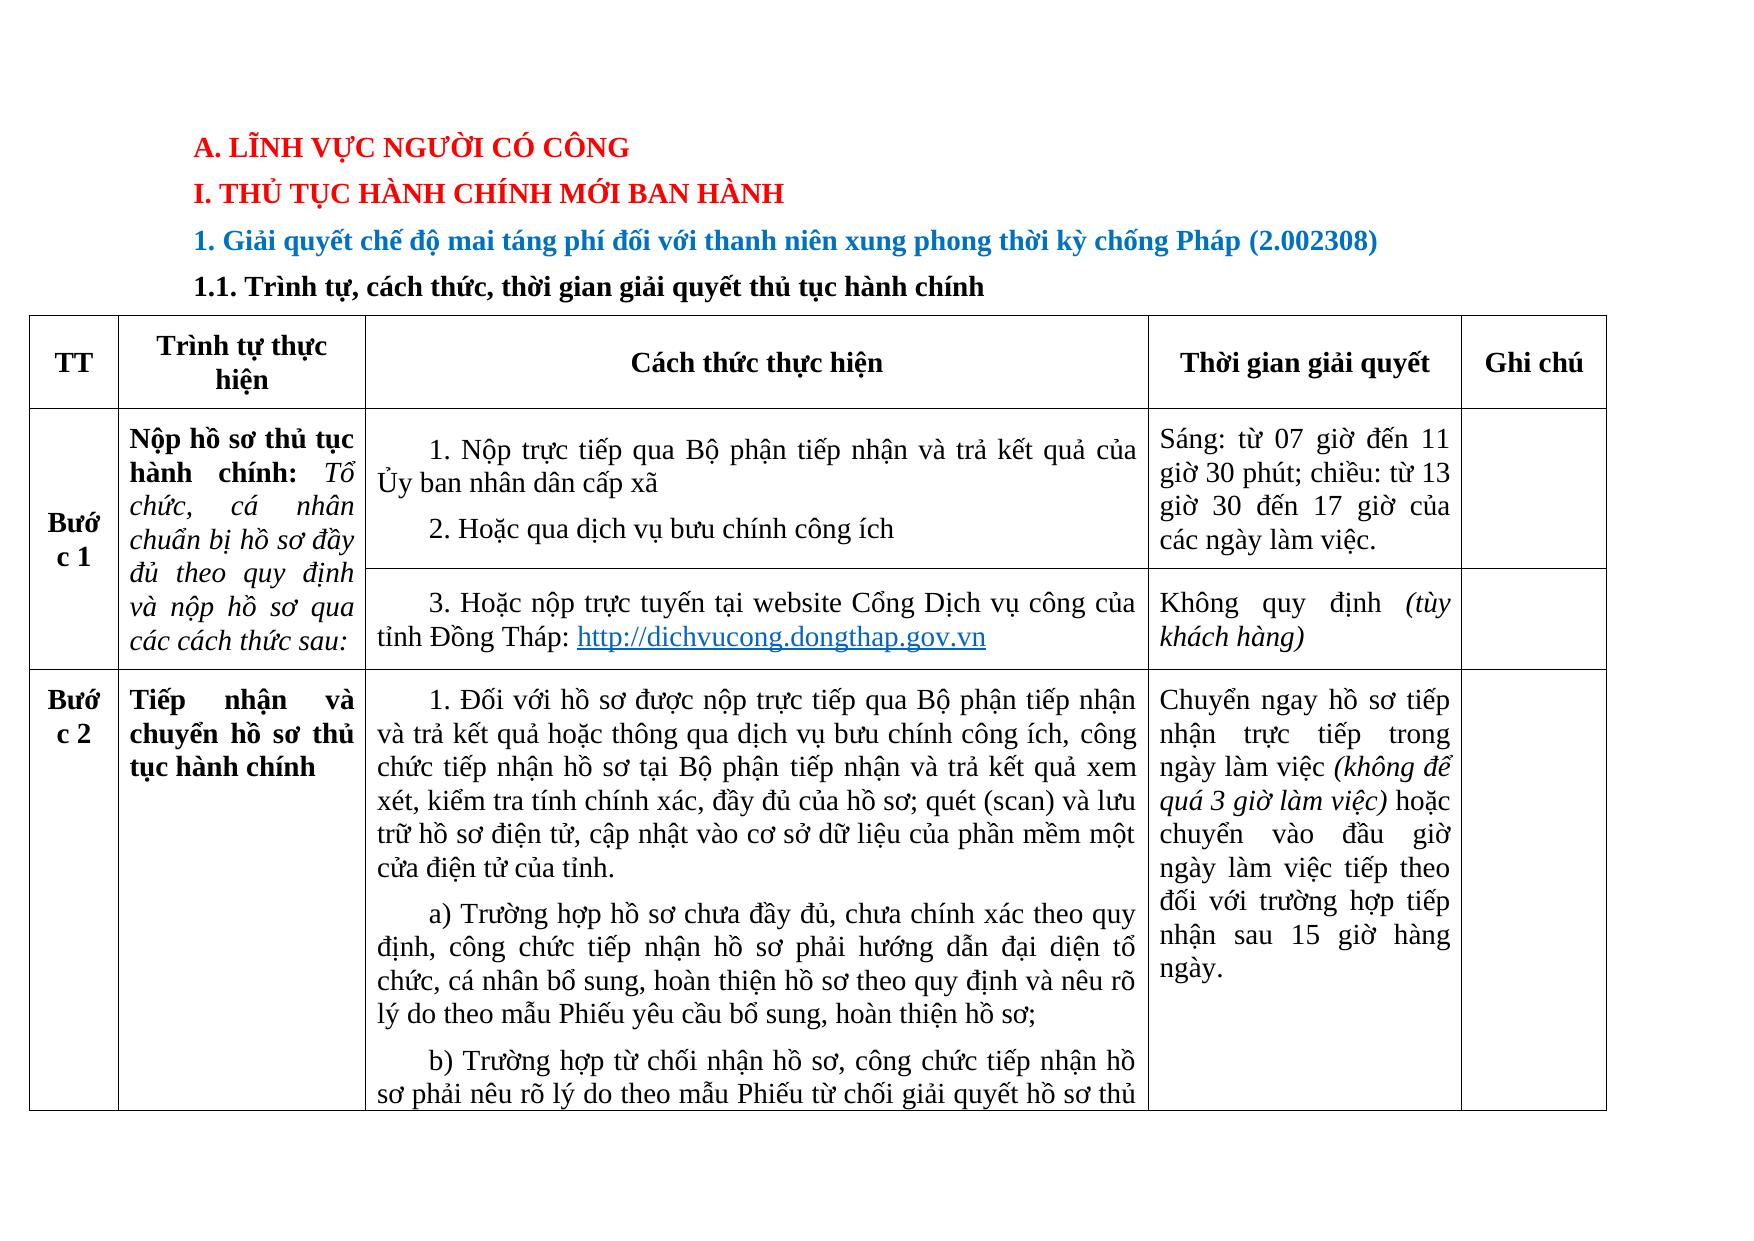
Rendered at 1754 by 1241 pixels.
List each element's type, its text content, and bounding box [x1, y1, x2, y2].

text I. THỦ TỤC HÀNH CHÍNH MỚI BAN HÀNH [193, 177, 1636, 210]
table_header Ghi chú [1462, 316, 1606, 408]
table_cell Không quy định (tùy khách hàng) [1149, 569, 1461, 669]
text A. LĨNH VỰC NGƯỜI CÓ CÔNG [193, 131, 1636, 164]
table_cell Nộp hồ sơ thủ tục hành chính: Tổ chức, cá nhân chuẩn bị hồ sơ đầy đủ theo quy định và nộp hồ sơ qua các cách thức sau: [119, 409, 365, 669]
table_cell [1149, 670, 1461, 1110]
text 1. Giải quyết chế độ mai táng phí đối với thanh niên xung phong thời kỳ chống Pháp (2.002308) [193, 223, 1636, 256]
table_cell [1462, 409, 1606, 568]
table_cell 3. Hoặc nộp trực tuyến tại website Cổng Dịch vụ công của tỉnh Đồng Tháp: http://dichvucong.dongthap.gov.vn [366, 569, 1148, 669]
table_cell 1. Nộp trực tiếp qua Bộ phận tiếp nhận và trả kết quả của Ủy ban nhân dân cấp xã 2. Hoặc qua dịch vụ bưu chính công ích [366, 409, 1148, 568]
table_cell Bước 2 [30, 670, 118, 1110]
table_header Cách thức thực hiện [366, 316, 1148, 408]
table_cell [1462, 670, 1606, 1110]
table_header Thời gian giải quyết [1149, 316, 1461, 408]
table_header Trình tự thực hiện [119, 316, 365, 408]
table_cell [1462, 569, 1606, 669]
table_cell Sáng: từ 07 giờ đến 11 giờ 30 phút; chiều: từ 13 giờ 30 đến 17 giờ của các ngày làm việc. [1149, 409, 1461, 568]
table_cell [119, 670, 365, 1110]
table_cell Bước 1 [30, 409, 118, 669]
text 1.1. Trình tự, cách thức, thời gian giải quyết thủ tục hành chính [193, 269, 1636, 302]
table_header TT [30, 316, 118, 408]
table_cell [366, 670, 1148, 1110]
